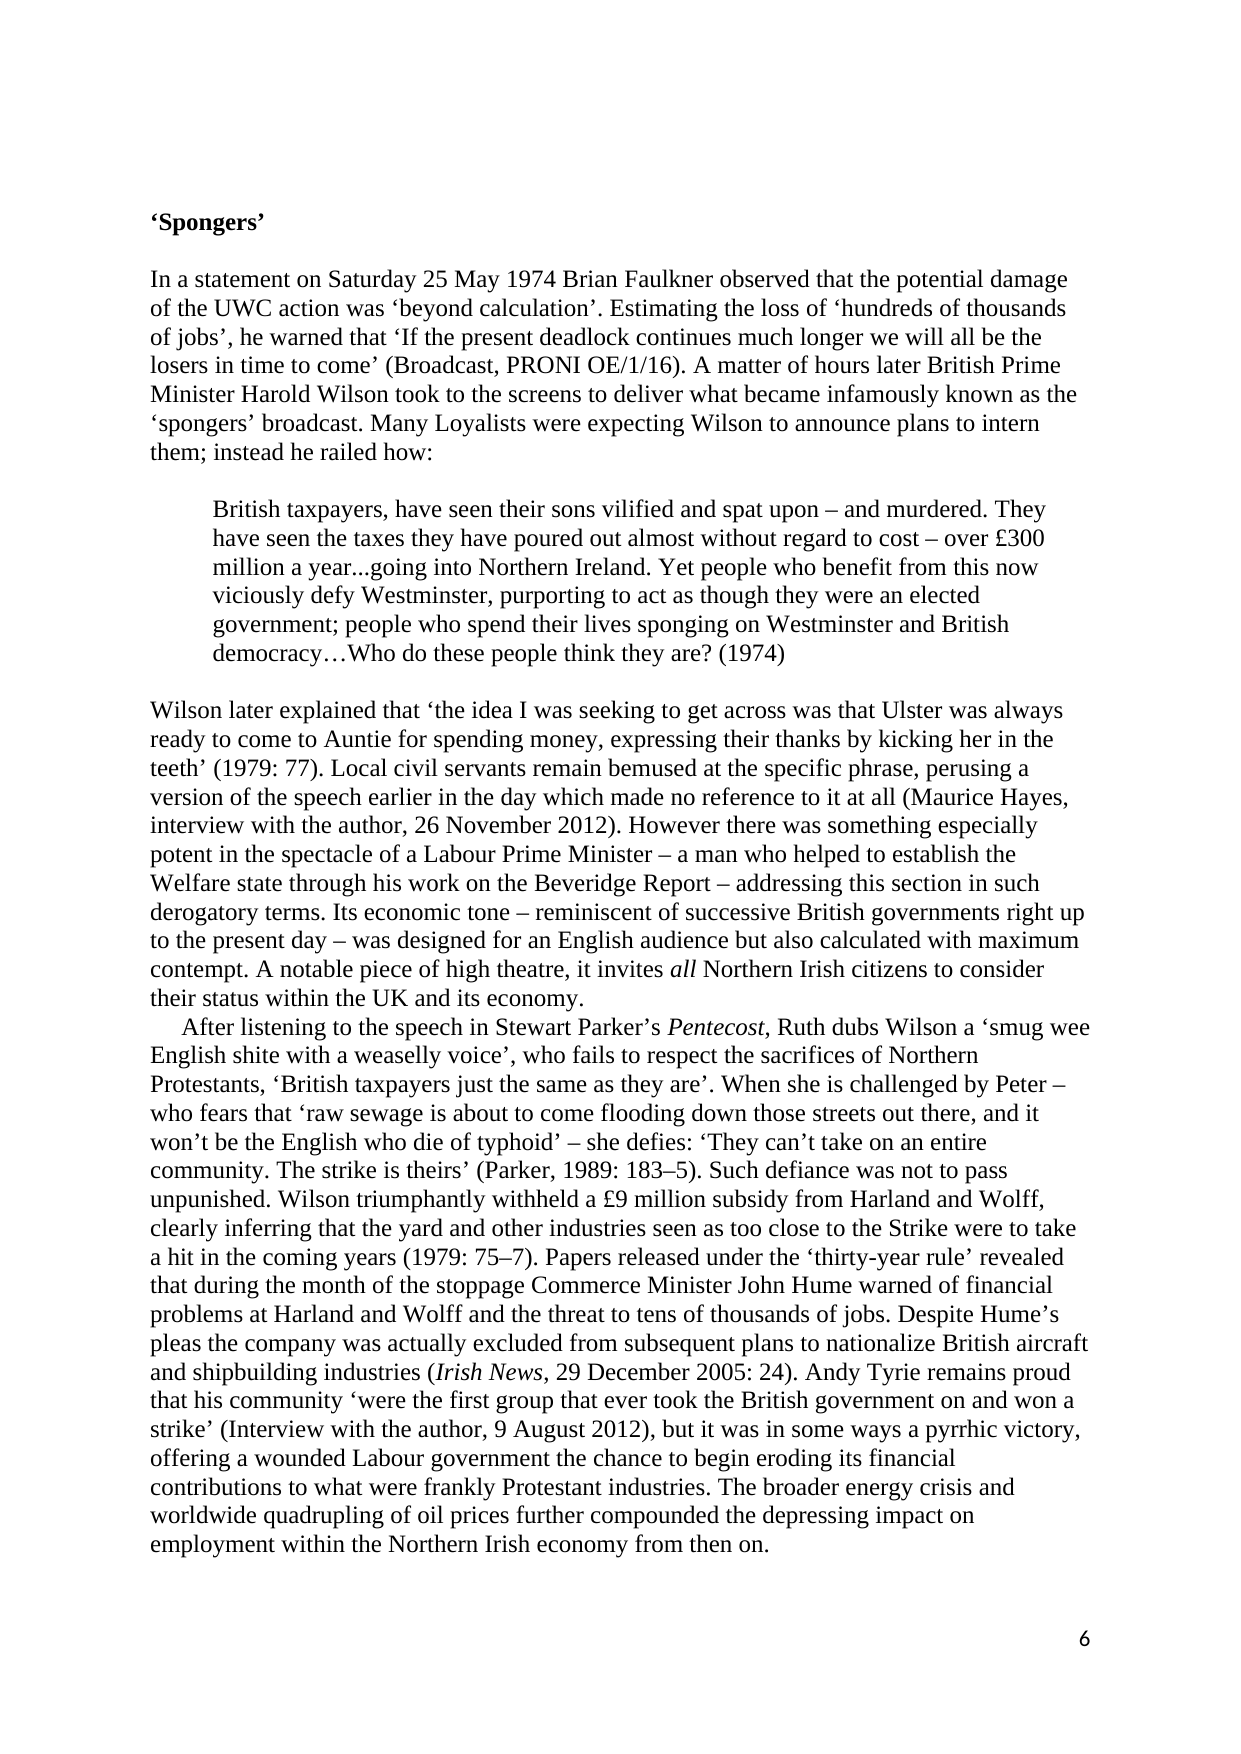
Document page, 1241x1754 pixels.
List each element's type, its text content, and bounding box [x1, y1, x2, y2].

text Wilson later explained that ‘the idea I was seeking to get across was that Ulster was always ready to come to Auntie for spending money, expressing their thanks by kicking her in the teeth’ (1979: 77). Local civil servants remain bemused at the specific phrase, perusing a version of the speech earlier in the day which made no reference to it at all (Maurice Hayes, interview with the author, 26 November 2012). However there was something especially potent in the spectacle of a Labour Prime Minister – a man who helped to establish the Welfare state through his work on the Beveridge Report – addressing this section in such derogatory terms. Its economic tone – reminiscent of successive British governments right up to the present day – was designed for an English audience but also calculated with maximum contempt. A notable piece of high theatre, it invites all Northern Irish citizens to consider their status within the UK and its economy. [150, 696, 1090, 1012]
text After listening to the speech in Stewart Parker’s Pentecost, Ruth dubs Wilson a ‘smug wee English shite with a weaselly voice’, who fails to respect the sacrifices of Northern Protestants, ‘British taxpayers just the same as they are’. When she is challenged by Peter – who fears that ‘raw sewage is about to come flooding down those streets out there, and it won’t be the English who die of typhoid’ – she defies: ‘They can’t take on an entire community. The strike is theirs’ (Parker, 1989: 183–5). Such defiance was not to pass unpunished. Wilson triumphantly withheld a £9 million subsidy from Harland and Wolff, clearly inferring that the yard and other industries seen as too close to the Strike were to take a hit in the coming years (1979: 75–7). Papers released under the ‘thirty-year rule’ revealed that during the month of the stoppage Commerce Minister John Hume warned of financial problems at Harland and Wolff and the threat to tens of thousands of jobs. Despite Hume’s pleas the company was actually excluded from subsequent plans to nationalize British aircraft and shipbuilding industries (Irish News, 29 December 2005: 24). Andy Tyrie remains proud that his community ‘were the first group that ever took the British government on and won a strike’ (Interview with the author, 9 August 2012), but it was in some ways a pyrrhic victory, offering a wounded Labour government the chance to begin eroding its financial contributions to what were frankly Protestant industries. The broader energy crisis and worldwide quadrupling of oil prices further compounded the depressing impact on employment within the Northern Irish economy from then on. [150, 1012, 1090, 1558]
text million a year...going into Northern Ireland. Yet people who benefit from this now [150, 552, 1090, 581]
text viciously defy Westminster, purporting to act as though they were an elected [150, 581, 1090, 609]
text ‘Spongers’ [150, 207, 1090, 236]
text British taxpayers, have seen their sons vilified and spat upon – and murdered. They [150, 494, 1090, 523]
text In a statement on Saturday 25 May 1974 Brian Faulkner observed that the potential damage of the UWC action was ‘beyond calculation’. Estimating the loss of ‘hundreds of thousands of jobs’, he warned that ‘If the present deadlock continues much longer we will all be the losers in time to come’ (Broadcast, PRONI OE/1/16). A matter of hours later British Prime Minister Harold Wilson took to the screens to deliver what became infamously known as the ‘spongers’ broadcast. Many Loyalists were expecting Wilson to announce plans to intern them; instead he railed how: [150, 264, 1090, 466]
text have seen the taxes they have poured out almost without regard to cost – over £300 [150, 523, 1090, 552]
text government; people who spend their lives sponging on Westminster and British [150, 609, 1090, 638]
text democracy…Who do these people think they are? (1974) [150, 638, 1090, 667]
